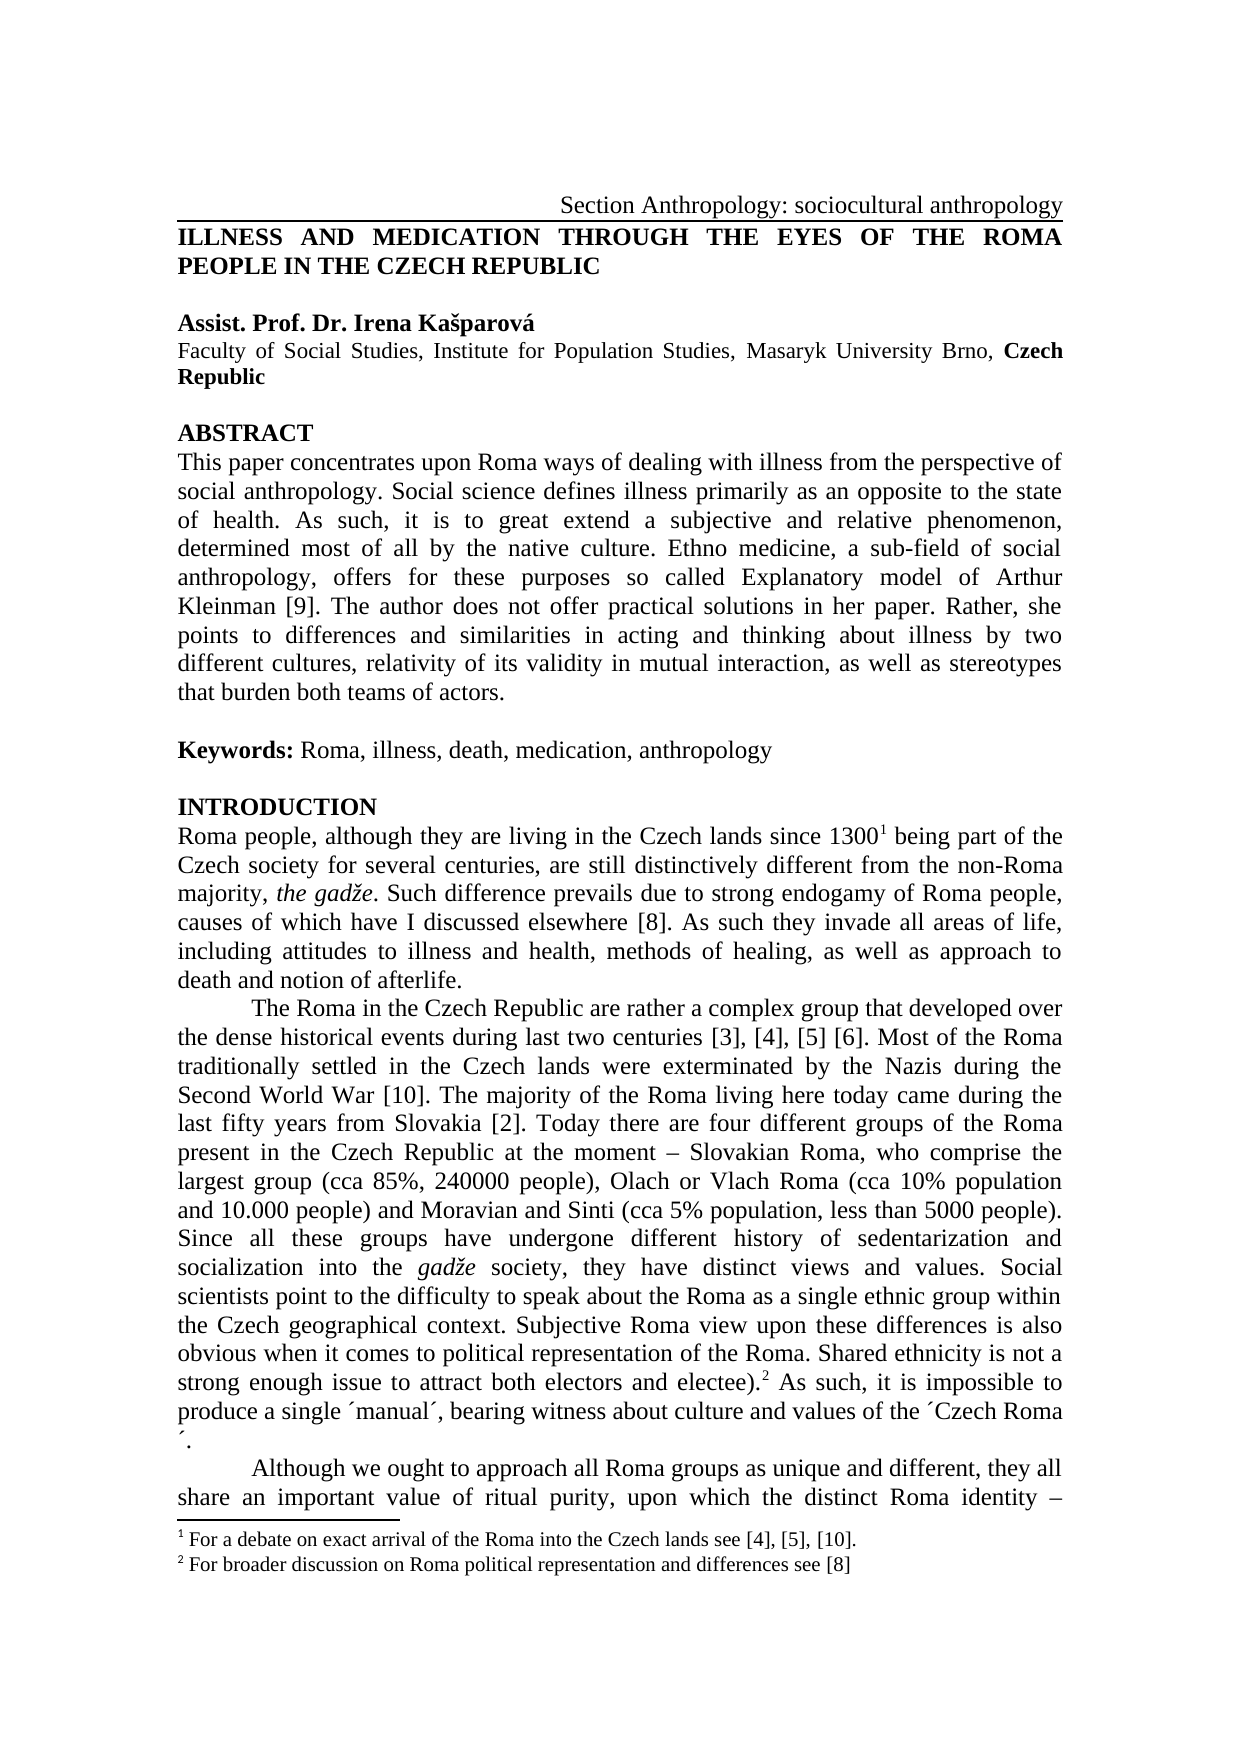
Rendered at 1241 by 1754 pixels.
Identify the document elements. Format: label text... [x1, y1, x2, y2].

text INTRODUCTION [177, 792, 1063, 821]
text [177, 1453, 1063, 1511]
text Section Anthropology: sociocultural anthropology [177, 190, 1063, 220]
text The Roma in the Czech Republic are rather a complex group that developed over the dense historical events during last two centuries [3], [4], [5] [6]. Most of the Roma traditionally settled in the Czech lands were exterminated by the Nazis during the Second World War [10]. The majority of the Roma living here today came during the last fifty years from Slovakia [2]. Today there are four different groups of the Roma present in the Czech Republic at the moment – Slovakian Roma, who comprise the largest group (cca 85%, 240000 people), Olach or Vlach Roma (cca 10% population and 10.000 people) and Moravian and Sinti (cca 5% population, less than 5000 people). Since all these groups have undergone different history of sedentarization and socialization into the gadže society, they have distinct views and values. Social scientists point to the difficulty to speak about the Roma as a single ethnic group within the Czech geographical context. Subjective Roma view upon these differences is also obvious when it comes to political representation of the Roma. Shared ethnicity is not a strong enough issue to attract both electors and electee). As such, it is impossible to produce a single ´manual´, bearing witness about culture and values of the ´Czech Roma´. [177, 993, 1063, 1453]
text Assist. Prof. Dr. Irena Kašparová [177, 308, 1063, 337]
text Roma people, although they are living in the Czech lands since 1300 being part of the Czech society for several centuries, are still distinctively different from the non-Roma majority, the gadže. Such difference prevails due to strong endogamy of Roma people, causes of which have I discussed elsewhere [8]. As such they invade all areas of life, including attitudes to illness and health, methods of healing, as well as approach to death and notion of afterlife. [177, 821, 1063, 993]
text ILLNESS AND MEDICATION THROUGH THE EYES OF THE ROMA PEOPLE IN THE CZECH REPUBLIC [177, 222, 1063, 279]
text This paper concentrates upon Roma ways of dealing with illness from the perspective of social anthropology. Social science defines illness primarily as an opposite to the state of health. As such, it is to great extend a subjective and relative phenomenon, determined most of all by the native culture. Ethno medicine, a sub-field of social anthropology, offers for these purposes so called Explanatory model of Arthur Kleinman [9]. The author does not offer practical solutions in her paper. Rather, she points to differences and similarities in acting and thinking about illness by two different cultures, relativity of its validity in mutual interaction, as well as stereotypes that burden both teams of actors. [177, 447, 1063, 706]
text ABSTRACT [177, 418, 1063, 447]
text Keywords: Roma, illness, death, medication, anthropology [177, 735, 1063, 763]
text Faculty of Social Studies, Institute for Population Studies, Masaryk University Brno, Czech Republic [177, 337, 1063, 390]
